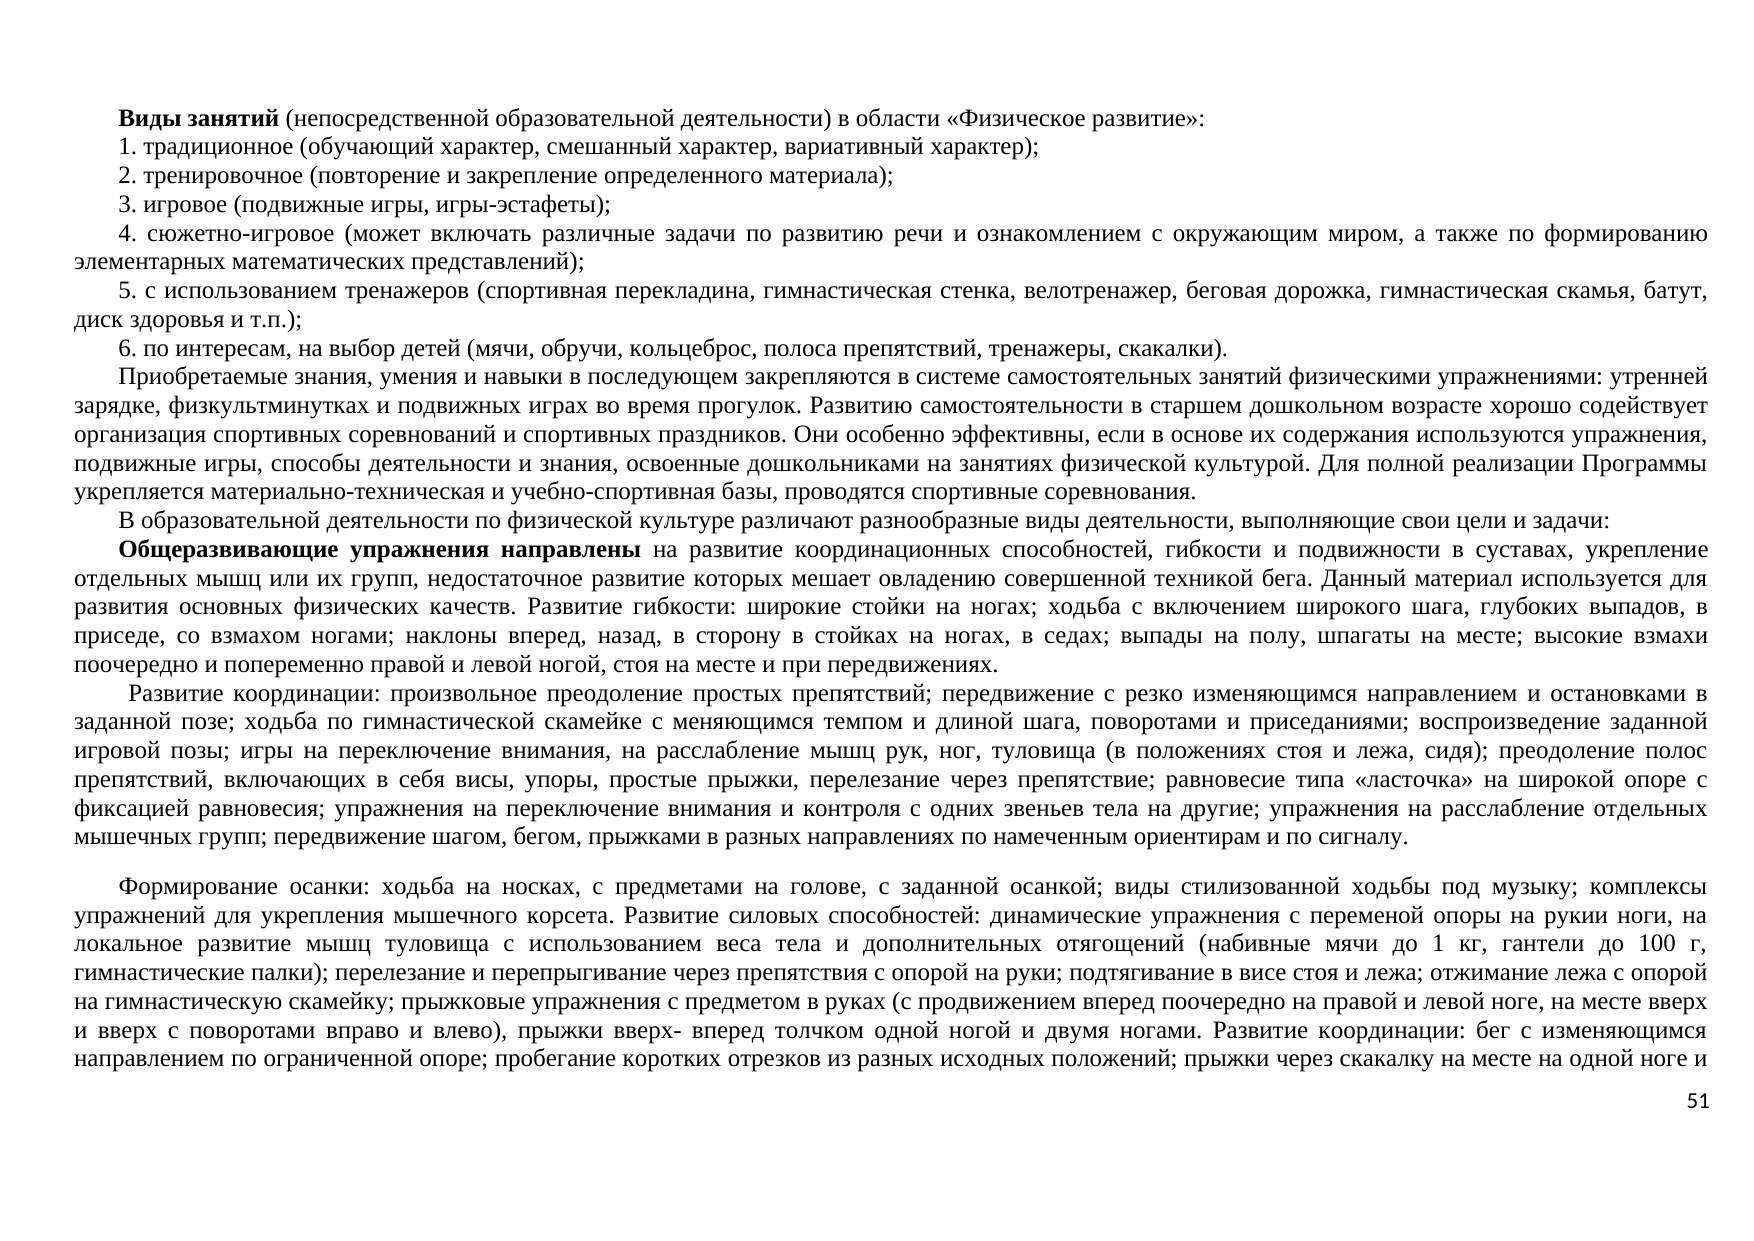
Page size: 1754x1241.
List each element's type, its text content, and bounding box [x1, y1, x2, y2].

text Развитие координации: произвольное преодоление простых препятствий; передвижение с резко изменяющимся направлением и остановками в заданной позе; ходьба по гимнастической скамейке с меняющимся темпом и длиной шага, поворотами и приседаниями; воспроизведение заданной игровой позы; игры на переключение внимания, на расслабление мышц рук, ног, туловища (в положениях стоя и лежа, сидя); преодоление полос препятствий, включающих в себя висы, упоры, простые прыжки, перелезание через препятствие; равновесие типа «ласточка» на широкой опоре с фиксацией равновесия; упражнения на переключение внимания и контроля с одних звеньев тела на другие; упражнения на расслабление отдельных мышечных групп; передвижение шагом, бегом, прыжками в разных направлениях по намеченным ориентирам и по сигналу. [74, 678, 1709, 850]
text 3. игровое (подвижные игры, игры-эстафеты); [74, 189, 1709, 218]
text 4. сюжетно-игровое (может включать различные задачи по развитию речи и ознакомлением с окружающим миром, а также по формированию элементарных математических представлений); [74, 218, 1709, 275]
text 6. по интересам, на выбор детей (мячи, обручи, кольцеброс, полоса препятствий, тренажеры, скакалки). [74, 333, 1709, 361]
text Общеразвивающие упражнения направлены на развитие координационных способностей, гибкости и подвижности в суставах, укрепление отдельных мышц или их групп, недостаточное развитие которых мешает овладению совершенной техникой бега. Данный материал используется для развития основных физических качеств. Развитие гибкости: широкие стойки на ногах; ходьба с включением широкого шага, глубоких выпадов, в приседе, со взмахом ногами; наклоны вперед, назад, в сторону в стойках на ногах, в седах; выпады на полу, шпагаты на месте; высокие взмахи поочередно и попеременно правой и левой ногой, стоя на месте и при передвижениях. [74, 534, 1709, 678]
text 2. тренировочное (повторение и закрепление определенного материала); [74, 160, 1709, 189]
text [74, 871, 1709, 1072]
text 5. с использованием тренажеров (спортивная перекладина, гимнастическая стенка, велотренажер, беговая дорожка, гимнастическая скамья, батут, диск здоровья и т.п.); [74, 275, 1709, 333]
text Приобретаемые знания, умения и навыки в последующем закрепляются в системе самостоятельных занятий физическими упражнениями: утренней зарядке, физкультминутках и подвижных играх во время прогулок. Развитию самостоятельности в старшем дошкольном возрасте хорошо содействует организация спортивных соревнований и спортивных праздников. Они особенно эффективны, если в основе их содержания используются упражнения, подвижные игры, способы деятельности и знания, освоенные дошкольниками на занятиях физической культурой. Для полной реализации Программы укрепляется материально-техническая и учебно-спортивная базы, проводятся спортивные соревнования. [74, 361, 1709, 505]
text 1. традиционное (обучающий характер, смешанный характер, вариативный характер); [74, 131, 1709, 160]
text Виды занятий (непосредственной образовательной деятельности) в области «Физическое развитие»: [74, 103, 1709, 131]
text В образовательной деятельности по физической культуре различают разнообразные виды деятельности, выполняющие свои цели и задачи: [74, 505, 1709, 534]
